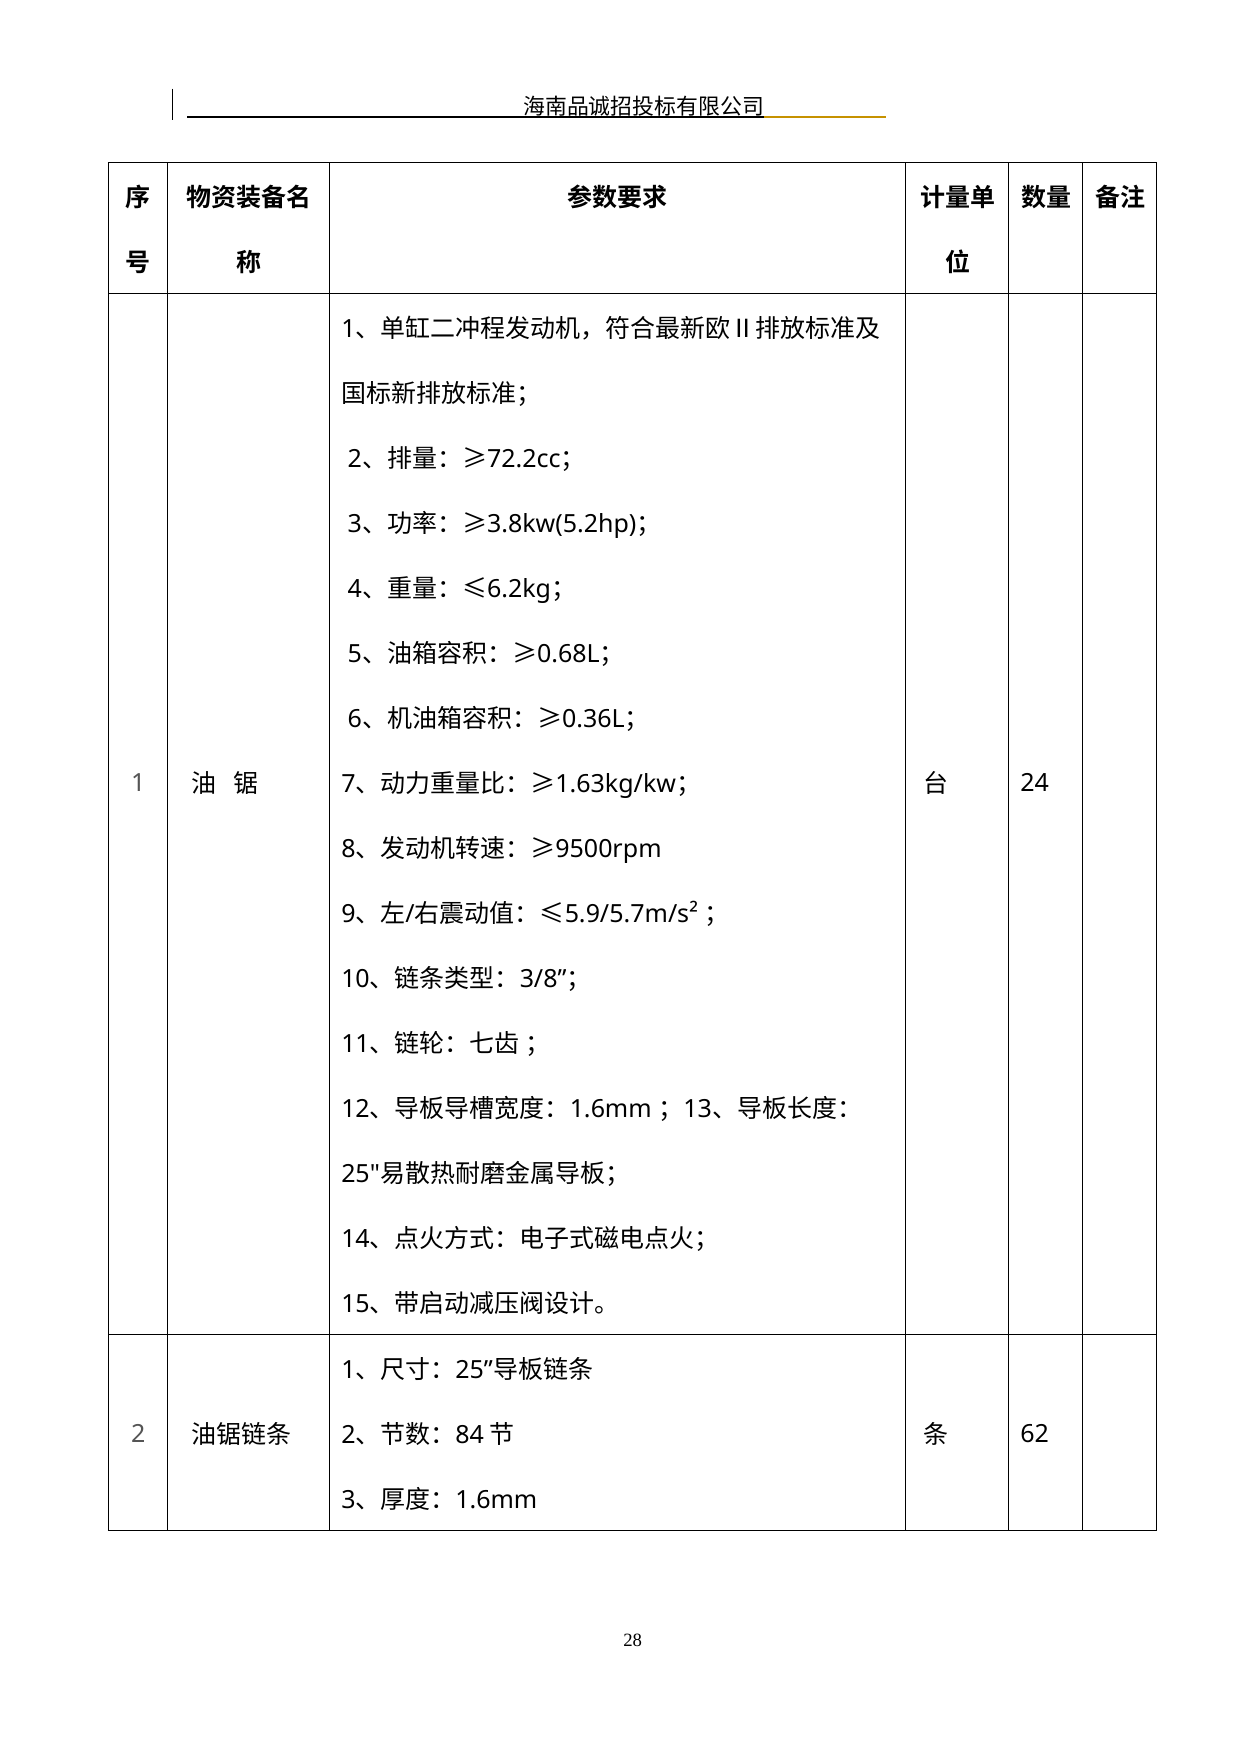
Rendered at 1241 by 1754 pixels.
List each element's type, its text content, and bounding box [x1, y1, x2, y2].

table_cell 1、尺寸：25”导板链条 2、节数：84节 3、厚度：1.6mm [330, 1335, 905, 1530]
table_header 备注 [1083, 163, 1156, 293]
table_cell 台 [906, 294, 1008, 1334]
table_header 数量 [1009, 163, 1082, 293]
table_cell 2 [109, 1335, 167, 1530]
table_cell 1 [109, 294, 167, 1334]
table_header 计量单位 [906, 163, 1008, 293]
table_cell 油 锯 [168, 294, 329, 1334]
table_cell [1083, 1335, 1156, 1530]
table_header 物资装备名称 [168, 163, 329, 293]
table_header 序号 [109, 163, 167, 293]
table_cell 62 [1009, 1335, 1082, 1530]
table_cell [1083, 294, 1156, 1334]
table_cell 条 [906, 1335, 1008, 1530]
table_cell 1、单缸二冲程发动机，符合最新欧Ⅱ排放标准及国标新排放标准； 2、排量：≥72.2cc； 3、功率：≥3.8kw(5.2hp)； 4、重量：≤6.2kg； 5、油箱容积：≥0.68L； 6、机油箱容积：≥0.36L； 7、动力重量比：≥1.63kg/kw； 8、发动机转速：≥9500rpm 9、左/右震动值：≤5.9/5.7m/s² ； 10、链条类型：3/8”； 11、链轮：七齿 ； 12、导板导槽宽度：1.6mm ；13、导板长度：25"易散热耐磨金属导板； 14、点火方式：电子式磁电点火； 15、带启动减压阀设计。 [330, 294, 905, 1334]
table_cell 24 [1009, 294, 1082, 1334]
table_header 参数要求 [330, 163, 905, 293]
table_cell 油锯链条 [168, 1335, 329, 1530]
